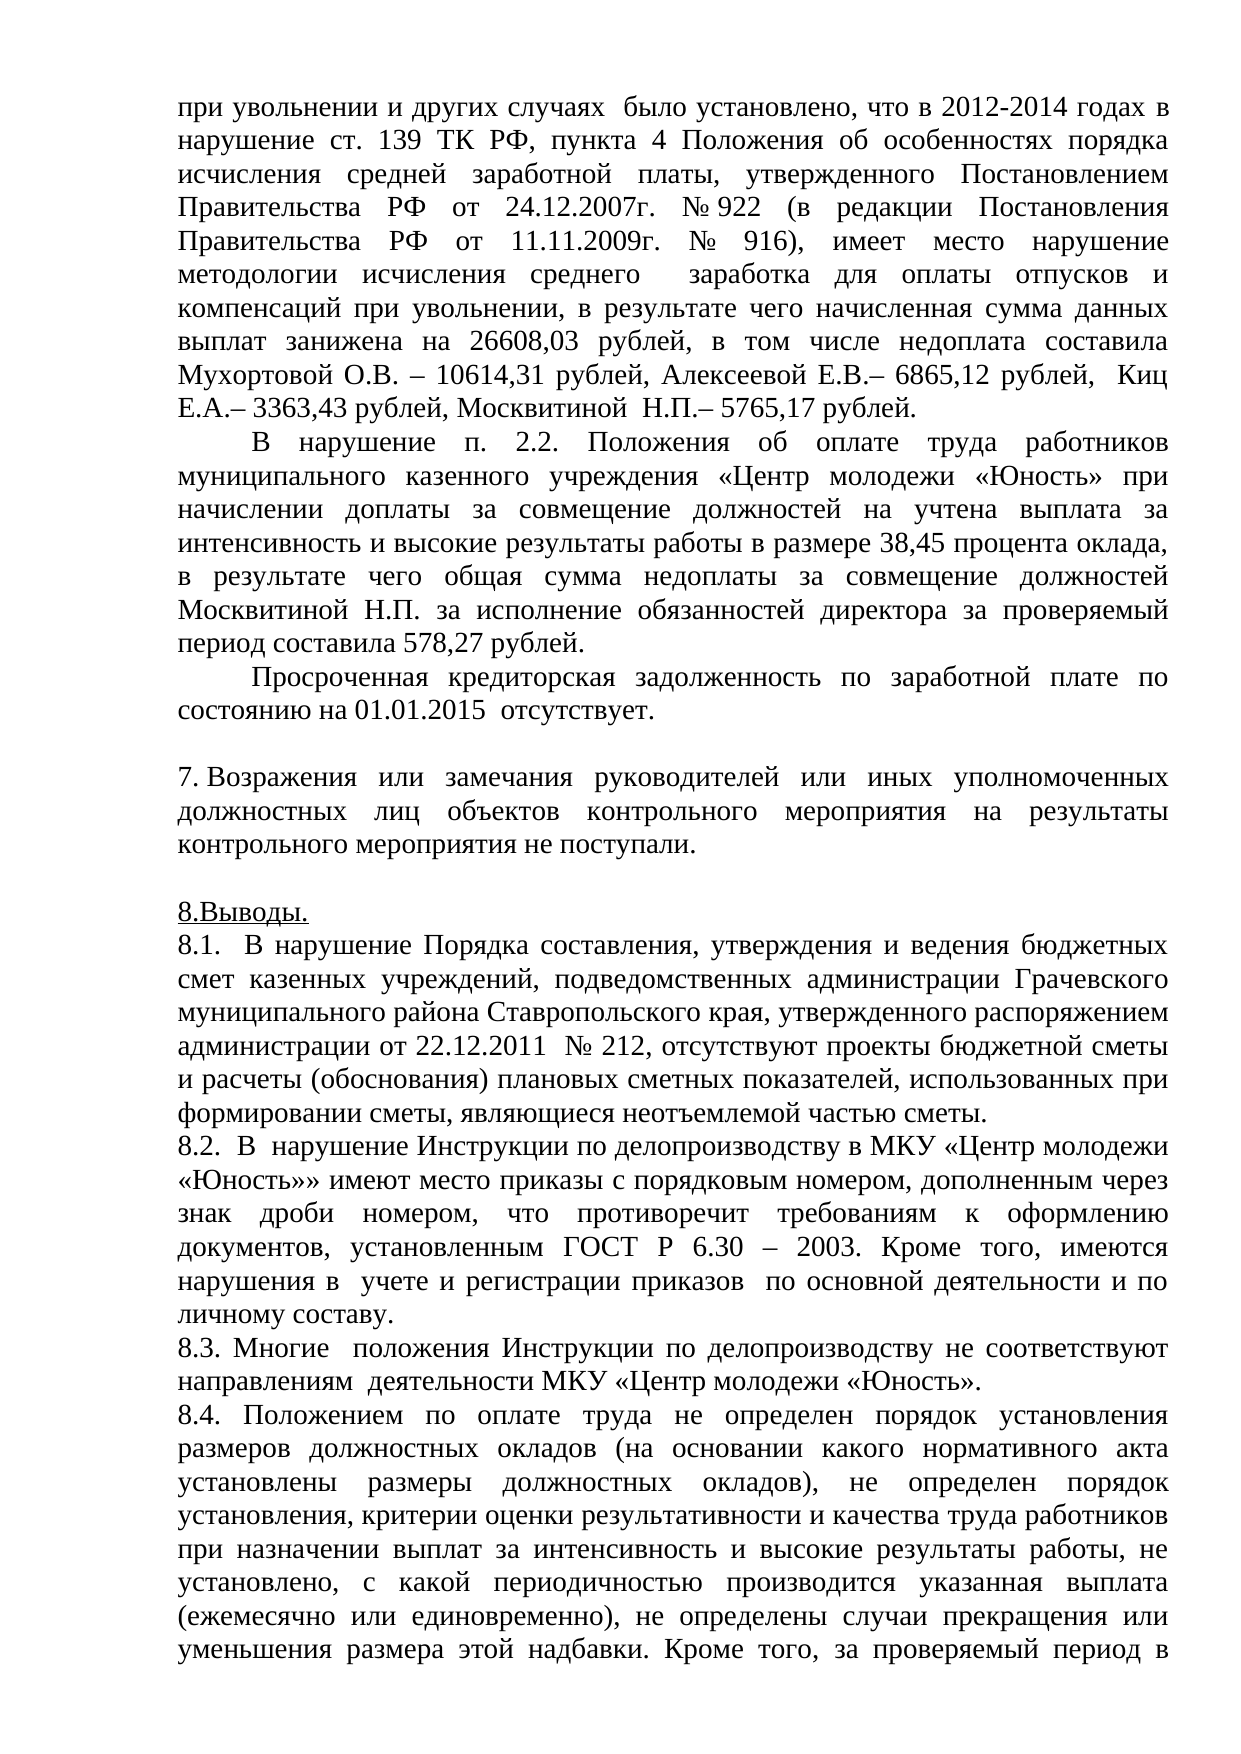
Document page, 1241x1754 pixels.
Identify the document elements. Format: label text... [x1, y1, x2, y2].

text 7. Возражения или замечания руководителей или иных уполномоченных должностных лиц объектов контрольного мероприятия на результаты контрольного мероприятия не поступали. [177, 759, 1169, 860]
text Просроченная кредиторская задолженность по заработной плате по состоянию на 01.01.2015 отсутствует. [177, 659, 1169, 726]
list 8.3. Многие положения Инструкции по делопроизводству не соответствуют направлениям деятельности МКУ «Центр молодежи «Юность». [177, 1330, 1169, 1397]
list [177, 1397, 1169, 1665]
text В нарушение п. 2.2. Положения об оплате труда работников муниципального казенного учреждения «Центр молодежи «Юность» при начислении доплаты за совмещение должностей на учтена выплата за интенсивность и высокие результаты работы в размере 38,45 процента оклада, в результате чего общая сумма недоплаты за совмещение должностей Москвитиной Н.П. за исполнение обязанностей директора за проверяемый период составила 578,27 рублей. [177, 424, 1169, 659]
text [177, 89, 1169, 424]
text 8.1. В нарушение Порядка составления, утверждения и ведения бюджетных смет казенных учреждений, подведомственных администрации Грачевского муниципального района Ставропольского края, утвержденного распоряжением администрации от 22.12.2011 № 212, отсутствуют проекты бюджетной сметы и расчеты (обоснования) плановых сметных показателей, использованных при формировании сметы, являющиеся неотъемлемой частью сметы. [177, 927, 1169, 1128]
text 8.2. В нарушение Инструкции по делопроизводству в МКУ «Центр молодежи «Юность»» имеют место приказы с порядковым номером, дополненным через знак дроби номером, что противоречит требованиям к оформлению документов, установленным ГОСТ Р 6.30 – 2003. Кроме того, имеются нарушения в учете и регистрации приказов по основной деятельности и по личному составу. [177, 1128, 1169, 1330]
text 8.Выводы. [177, 894, 1169, 927]
